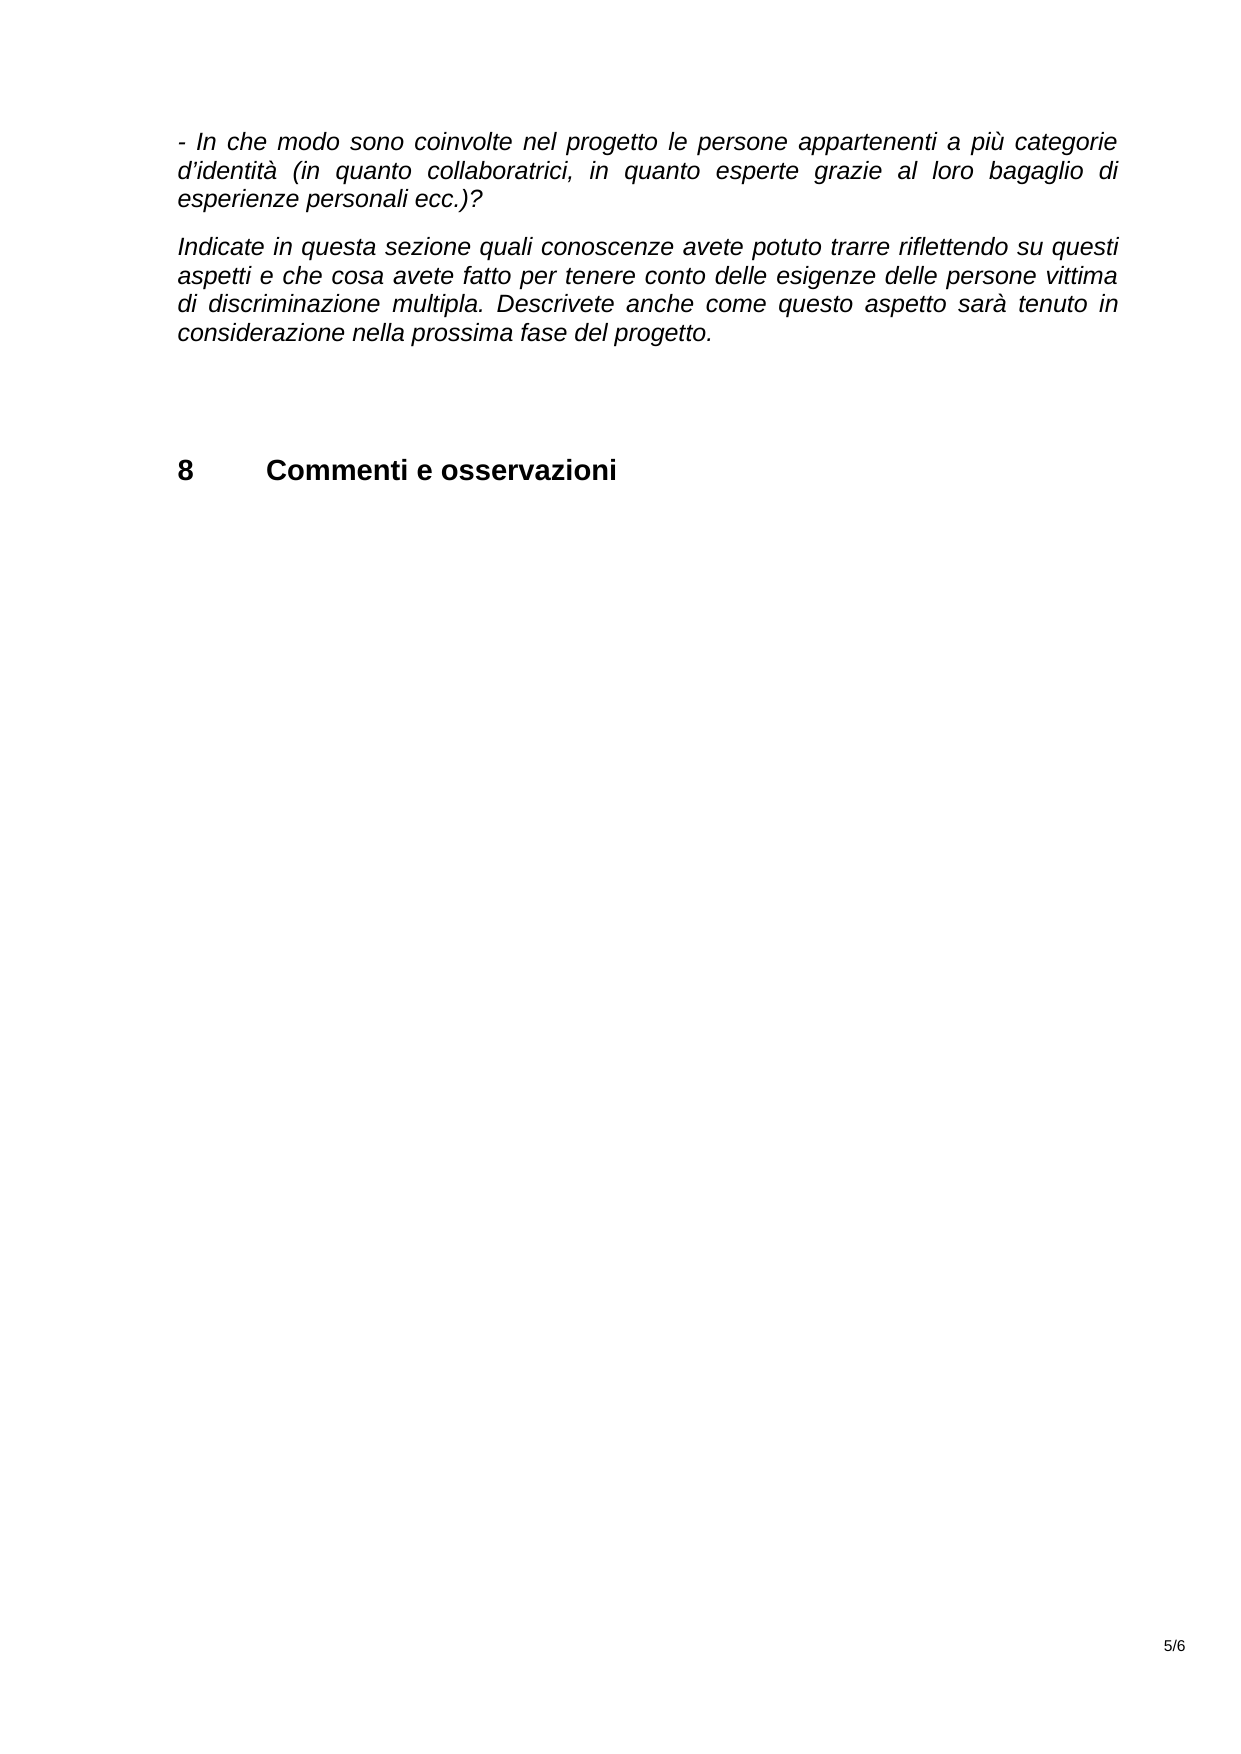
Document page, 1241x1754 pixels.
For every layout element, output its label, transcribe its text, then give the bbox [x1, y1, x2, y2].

text Indicate in questa sezione quali conoscenze avete potuto trarre riflettendo su questi aspetti e che cosa avete fatto per tenere conto delle esigenze delle persone vittima di discriminazione multipla. Descrivete anche come questo aspetto sarà tenuto in considerazione nella prossima fase del progetto. [177, 232, 1122, 347]
subtitle Commenti e osservazioni [177, 453, 1122, 486]
text - In che modo sono coinvolte nel progetto le persone appartenenti a più categorie d’identità (in quanto collaboratrici, in quanto esperte grazie al loro bagaglio di esperienze personali ecc.)? [177, 127, 1122, 213]
